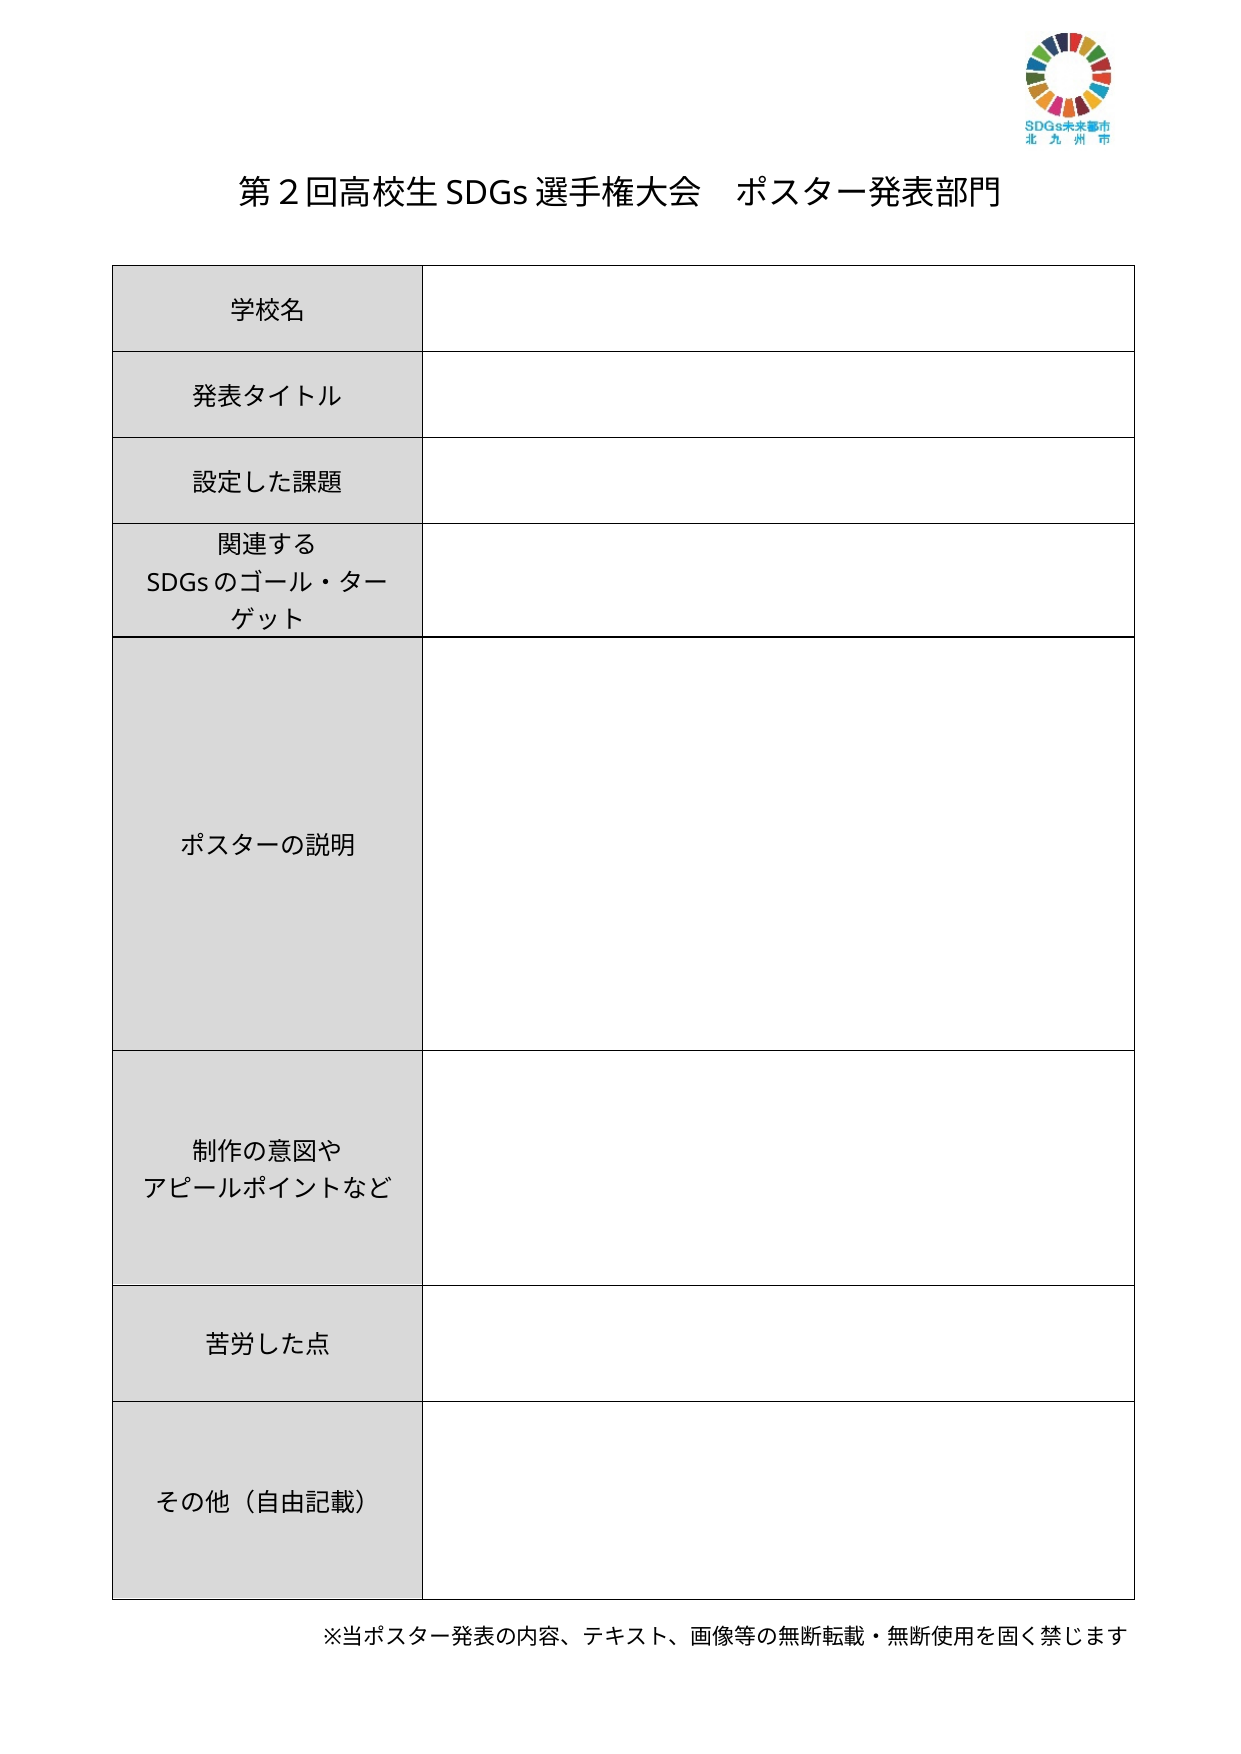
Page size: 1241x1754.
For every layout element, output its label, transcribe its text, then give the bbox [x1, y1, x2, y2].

table_cell 発表タイトル [113, 352, 422, 437]
table_cell [423, 438, 1134, 523]
table_cell 設定した課題 [113, 438, 422, 523]
table_cell [423, 524, 1134, 636]
text 第２回高校生SDGs選手権大会 ポスター発表部門 [112, 153, 1128, 228]
table_cell [423, 352, 1134, 437]
table_cell [423, 638, 1134, 1050]
table_cell [423, 1286, 1134, 1401]
table_header 学校名 [113, 266, 422, 351]
table_cell その他（自由記載） [113, 1402, 422, 1598]
picture [1024, 31, 1116, 151]
table_cell 苦労した点 [113, 1286, 422, 1401]
table_cell ポスターの説明 [113, 638, 422, 1050]
table_cell [423, 1402, 1134, 1598]
table_header [423, 266, 1134, 351]
table_cell [423, 1051, 1134, 1284]
table_cell 関連する SDGsのゴール・ターゲット [113, 524, 422, 636]
table_cell 制作の意図や アピールポイントなど [113, 1051, 422, 1284]
